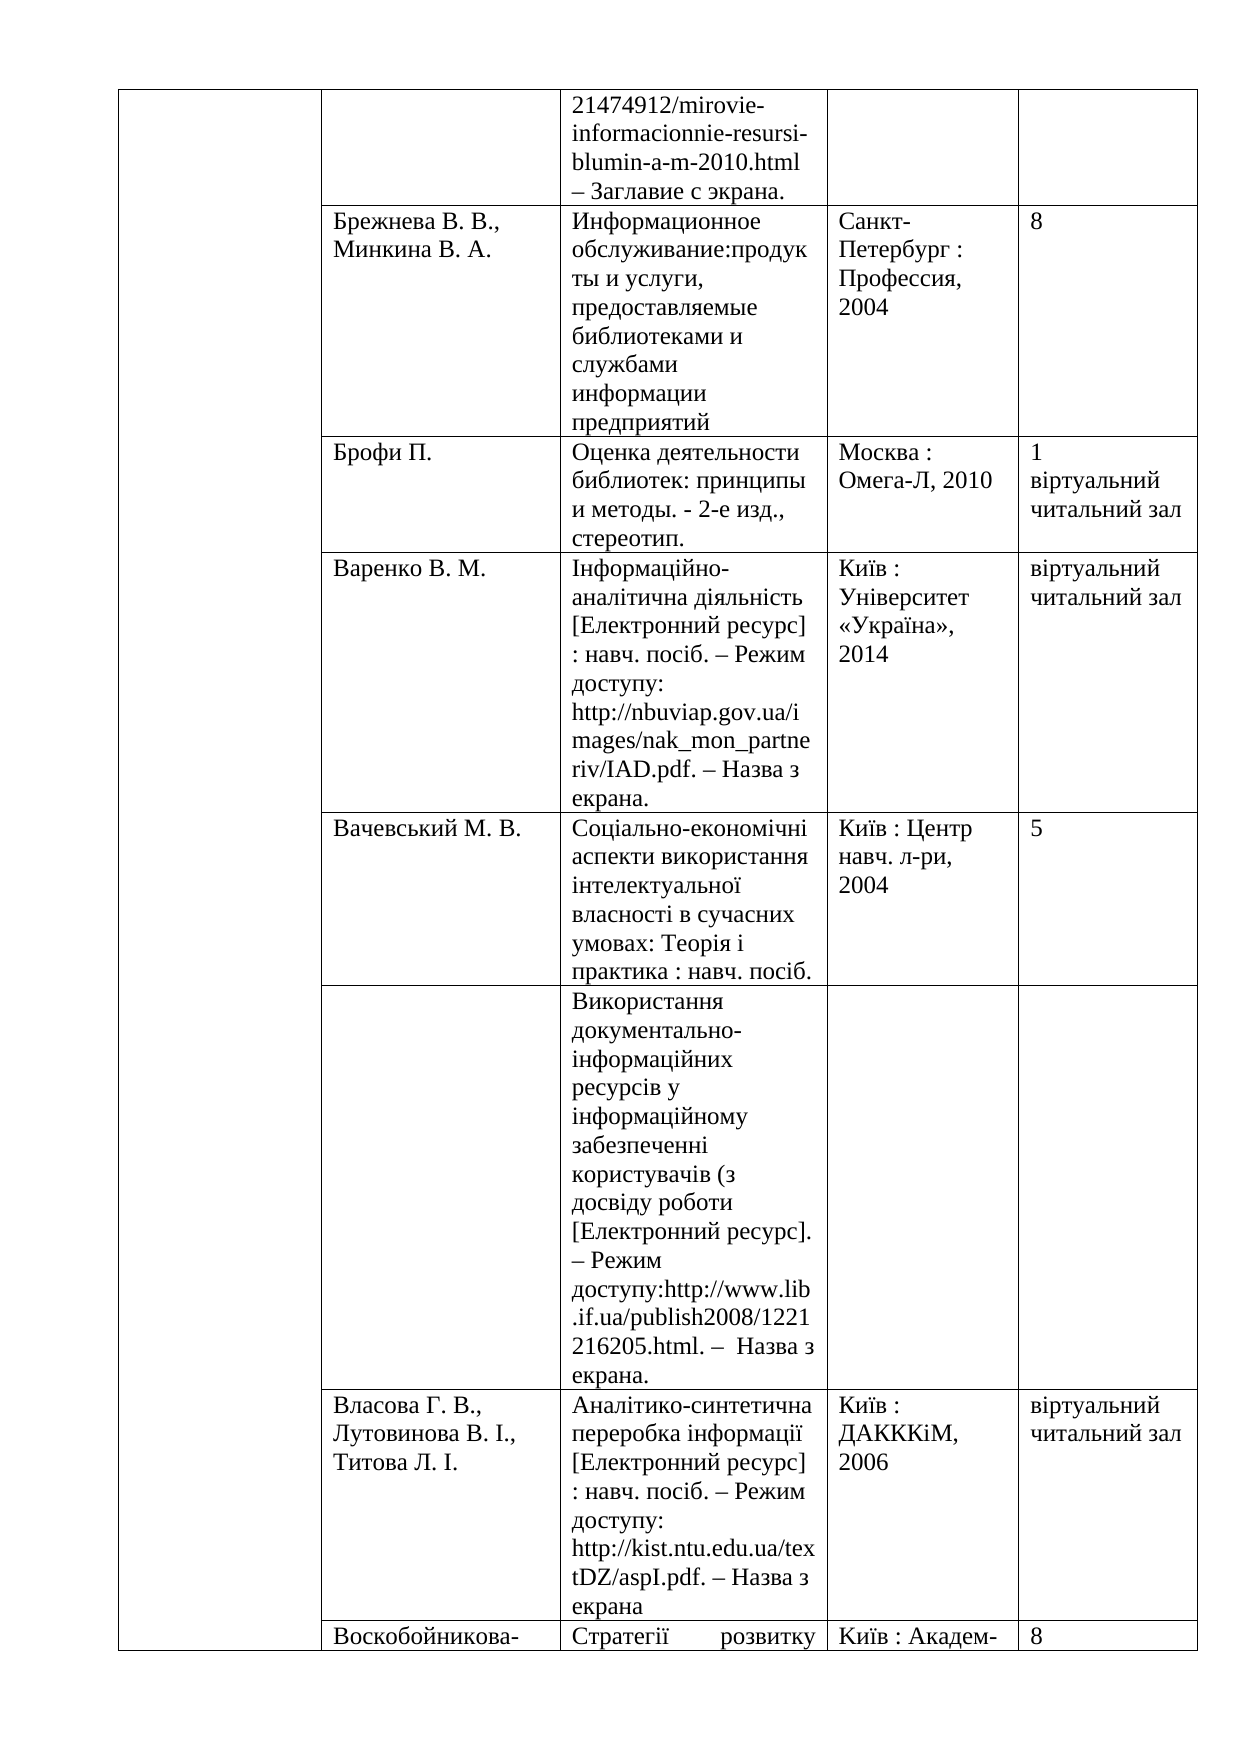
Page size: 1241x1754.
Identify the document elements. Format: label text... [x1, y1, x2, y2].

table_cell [322, 1621, 560, 1649]
table_cell 1 віртуальний читальний зал [1019, 437, 1197, 552]
table_cell 5 [1019, 813, 1197, 985]
table_cell Москва : Омега-Л, 2010 [828, 437, 1018, 552]
table_cell 8 [1019, 1621, 1197, 1649]
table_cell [1019, 90, 1197, 205]
table_cell 8 [1019, 206, 1197, 436]
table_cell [828, 90, 1018, 205]
table_cell Информационное обслуживание:продукты и услуги, предоставляемые библиотеками и службами информации предприятий [561, 206, 827, 436]
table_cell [561, 90, 827, 205]
table_cell [1019, 986, 1197, 1389]
table_cell Використання документально-інформаційних ресурсів у інформаційному забезпеченні користувачів (з досвіду роботи [Електронний ресурс]. – Режим доступу:http://www.lib.if.ua/publish2008/1221216205.html. – Назва з екрана. [561, 986, 827, 1389]
table_cell Варенко В. М. [322, 553, 560, 812]
table_cell Брофи П. [322, 437, 560, 552]
table_cell Київ : Університет «Україна», 2014 [828, 553, 1018, 812]
table_cell віртуальний читальний зал [1019, 1390, 1197, 1620]
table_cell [561, 1621, 827, 1649]
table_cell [322, 90, 560, 205]
table_cell Оценка деятельности библиотек: принципы и методы. - 2-е изд., стереотип. [561, 437, 827, 552]
table_cell Власова Г. В., Лутовинова В. І., Титова Л. І. [322, 1390, 560, 1620]
table_cell Інформаційно-аналітична діяльність [Електронний ресурс] : навч. посіб. – Режим доступу: http://nbuviap.gov.ua/images/nak_mon_partneriv/IAD.pdf. – Назва з екрана. [561, 553, 827, 812]
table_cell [828, 1621, 1018, 1649]
table_cell Вачевський М. В. [322, 813, 560, 985]
table_cell віртуальний читальний зал [1019, 553, 1197, 812]
table_cell Санкт-Петербург : Профессия, 2004 [828, 206, 1018, 436]
table_cell [828, 986, 1018, 1389]
table_cell Аналітико-синтетична переробка інформації [Електронний ресурс] : навч. посіб. – Режим доступу: http://kist.ntu.edu.ua/textDZ/aspI.pdf. – Назва з екрана [561, 1390, 827, 1620]
table_cell Брежнева В. В., Минкина В. А. [322, 206, 560, 436]
table_cell Соціально-економічні аспекти використання інтелектуальної власності в сучасних умовах: Теорія і практика : навч. посіб. [561, 813, 827, 985]
table_cell [322, 986, 560, 1389]
table_cell Київ : Центр навч. л-ри, 2004 [828, 813, 1018, 985]
table_cell Київ : ДАКККіМ, 2006 [828, 1390, 1018, 1620]
